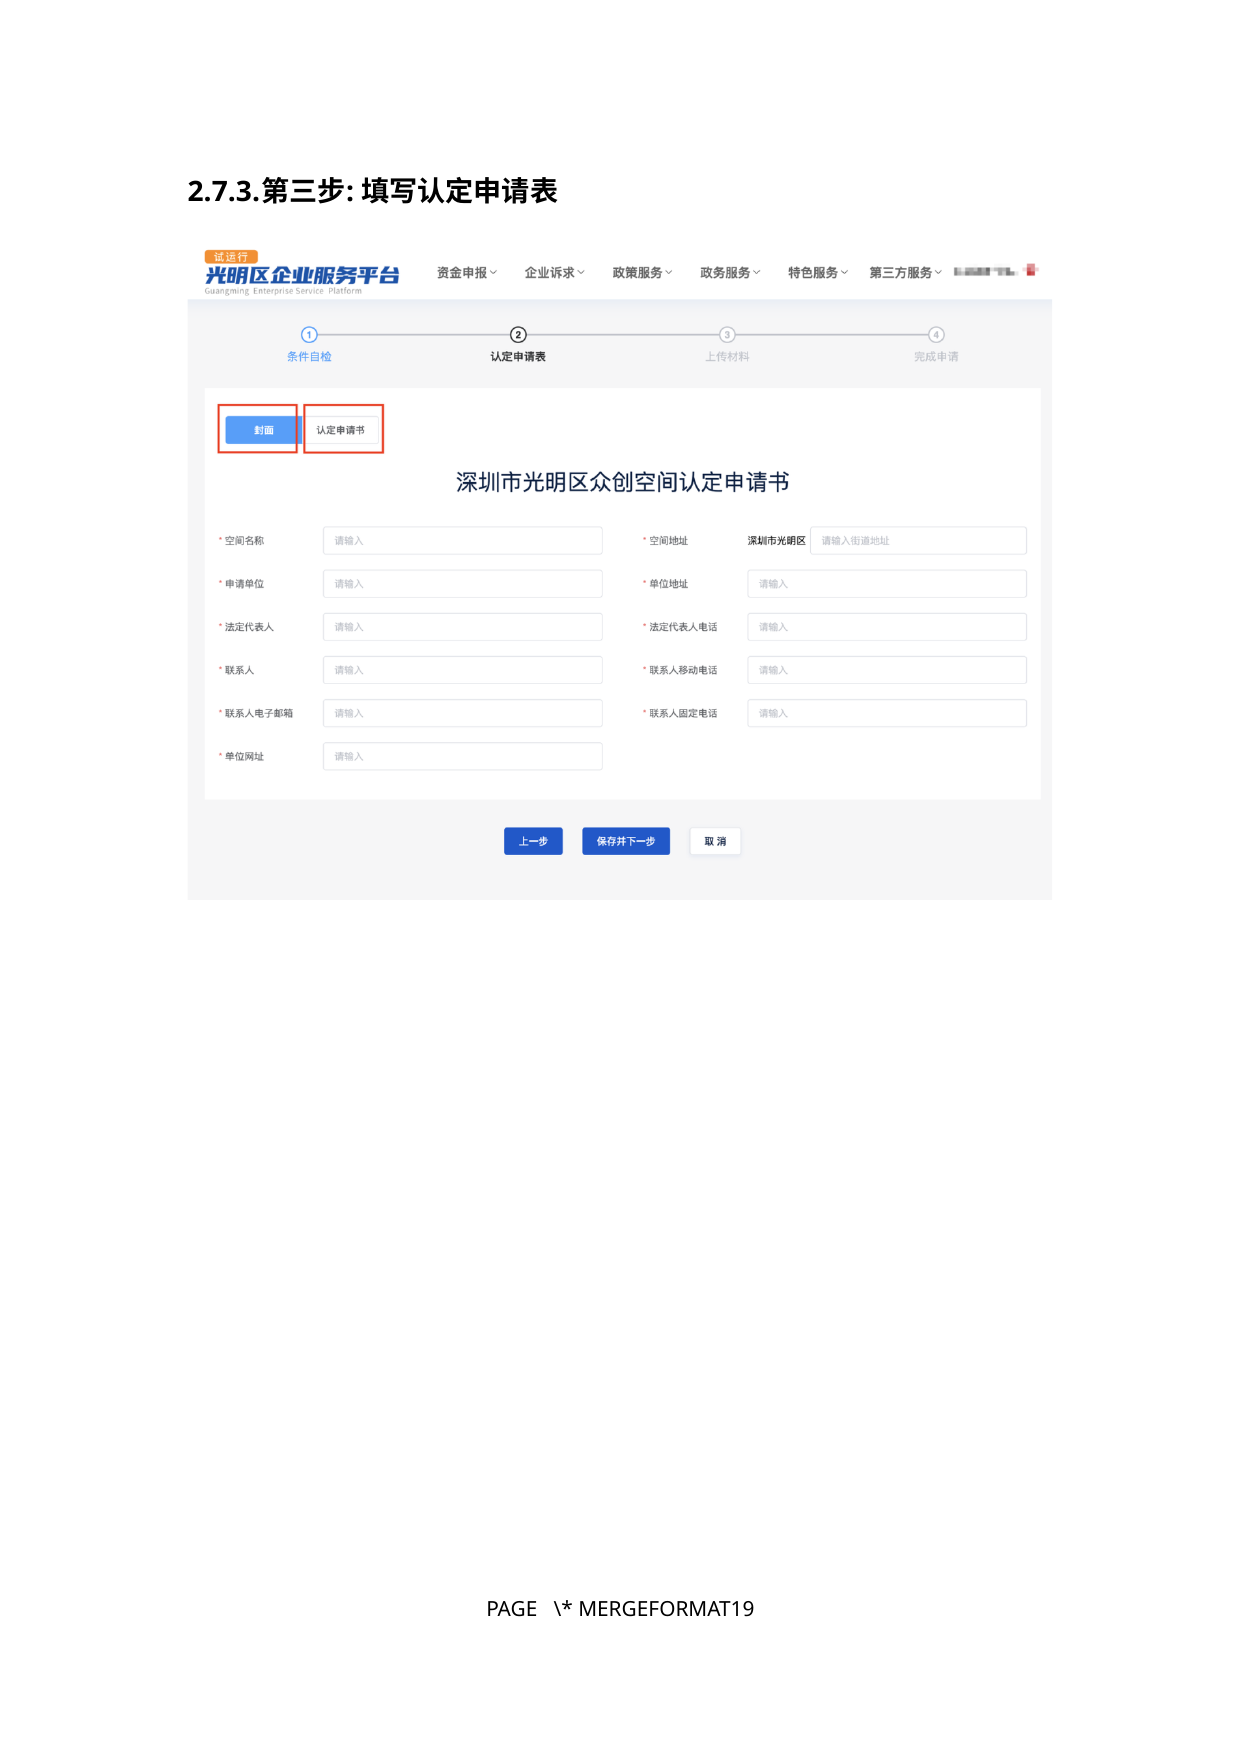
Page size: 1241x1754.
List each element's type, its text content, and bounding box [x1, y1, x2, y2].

subtitle 第三步: 填写认定申请表 [187, 167, 1053, 211]
picture [187, 246, 1053, 900]
